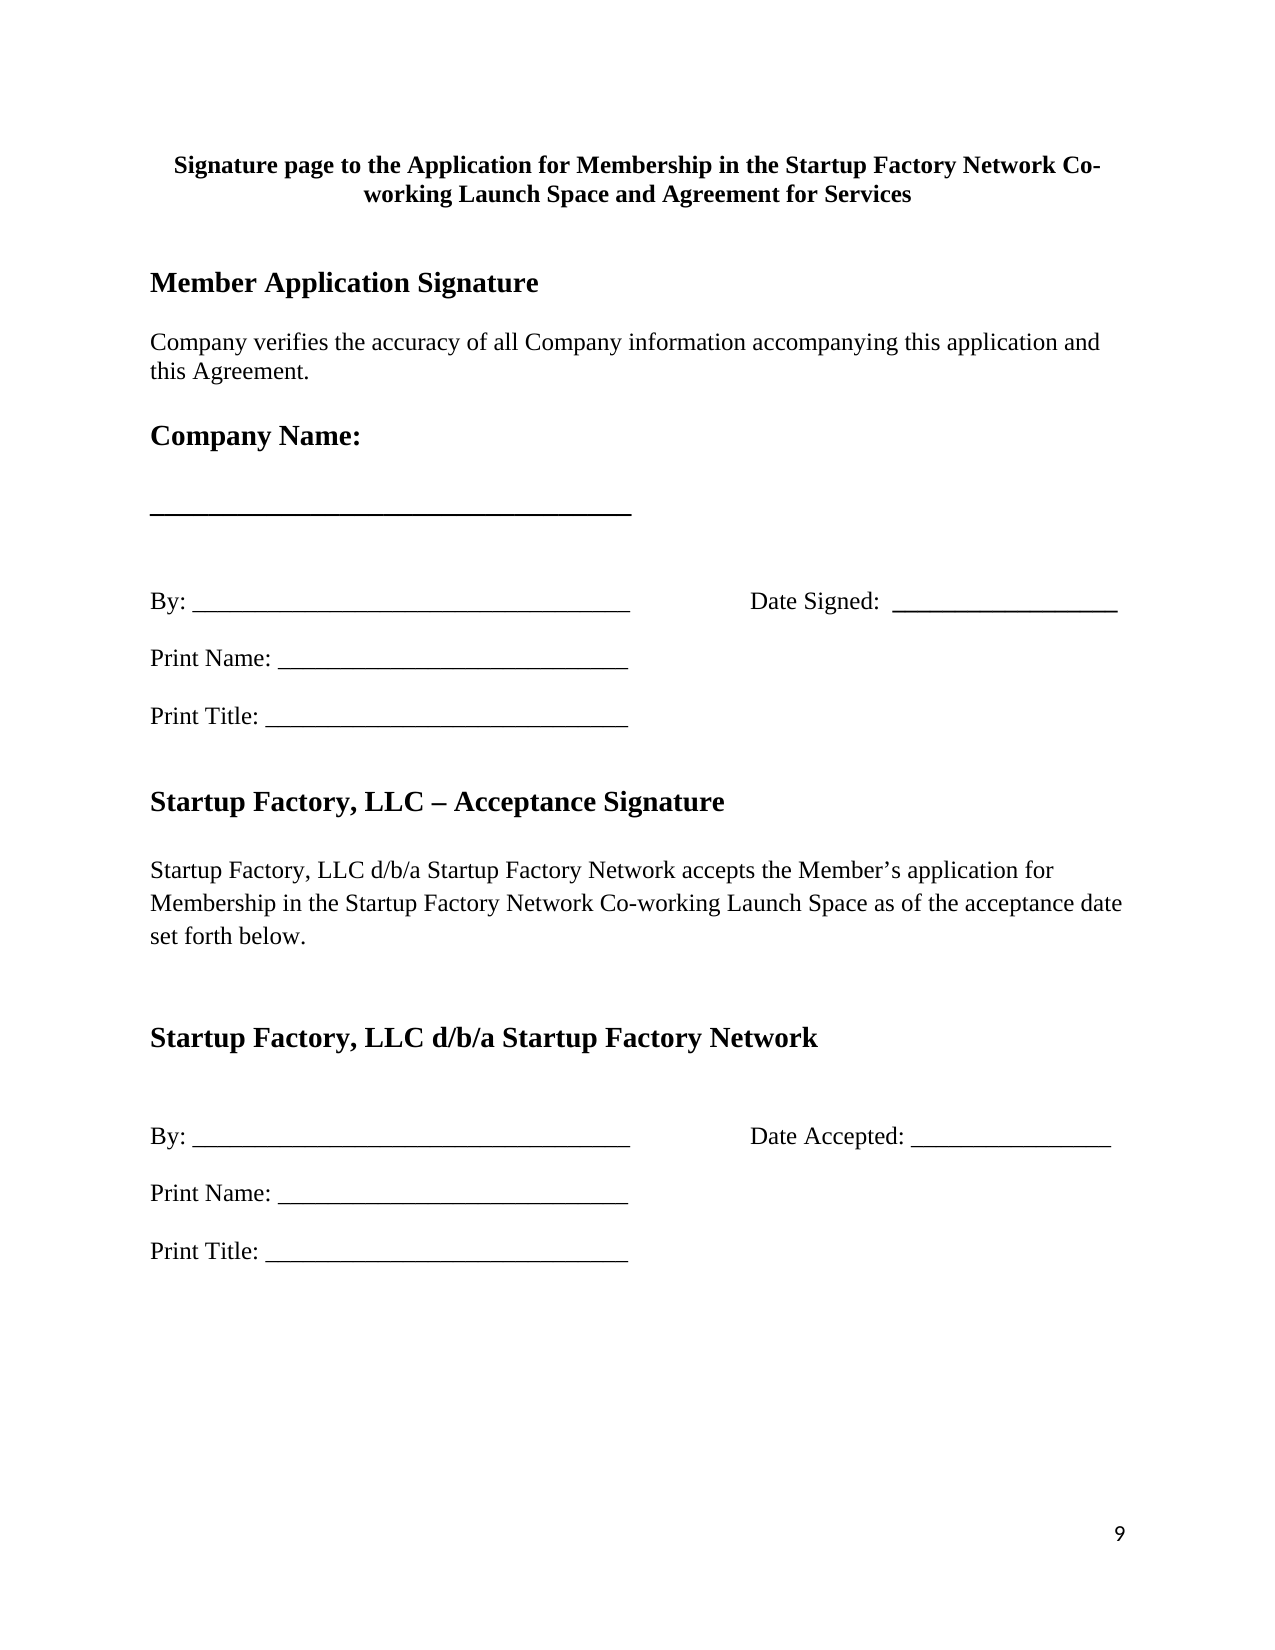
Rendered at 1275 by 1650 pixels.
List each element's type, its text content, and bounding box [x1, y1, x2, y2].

text Print Title: _____________________________ [150, 1207, 1125, 1265]
text Company verifies the accuracy of all Company information accompanying this application and this Agreement. [150, 327, 1125, 385]
text Print Name: ____________________________ [150, 615, 1125, 672]
text Company Name: _________________________________ [150, 418, 1125, 519]
text Startup Factory, LLC d/b/a Startup Factory Network [150, 1020, 1125, 1054]
text Member Application Signature [150, 265, 1125, 298]
text Signature page to the Application for Membership in the Startup Factory Network Co-working Launch Space and Agreement for Services [150, 150, 1125, 207]
text Print Title: _____________________________ [150, 672, 1125, 730]
text Print Name: ____________________________ [150, 1150, 1125, 1207]
text By: ___________________________________ Date Signed: __________________ [150, 586, 1125, 615]
text Startup Factory, LLC – Acceptance Signature [150, 784, 1125, 817]
text Startup Factory, LLC d/b/a Startup Factory Network accepts the Member’s application for Membership in the Startup Factory Network Co-working Launch Space as of the acceptance date set forth below. [150, 855, 1125, 950]
text By: ___________________________________ Date Accepted: ________________ [150, 1121, 1125, 1150]
